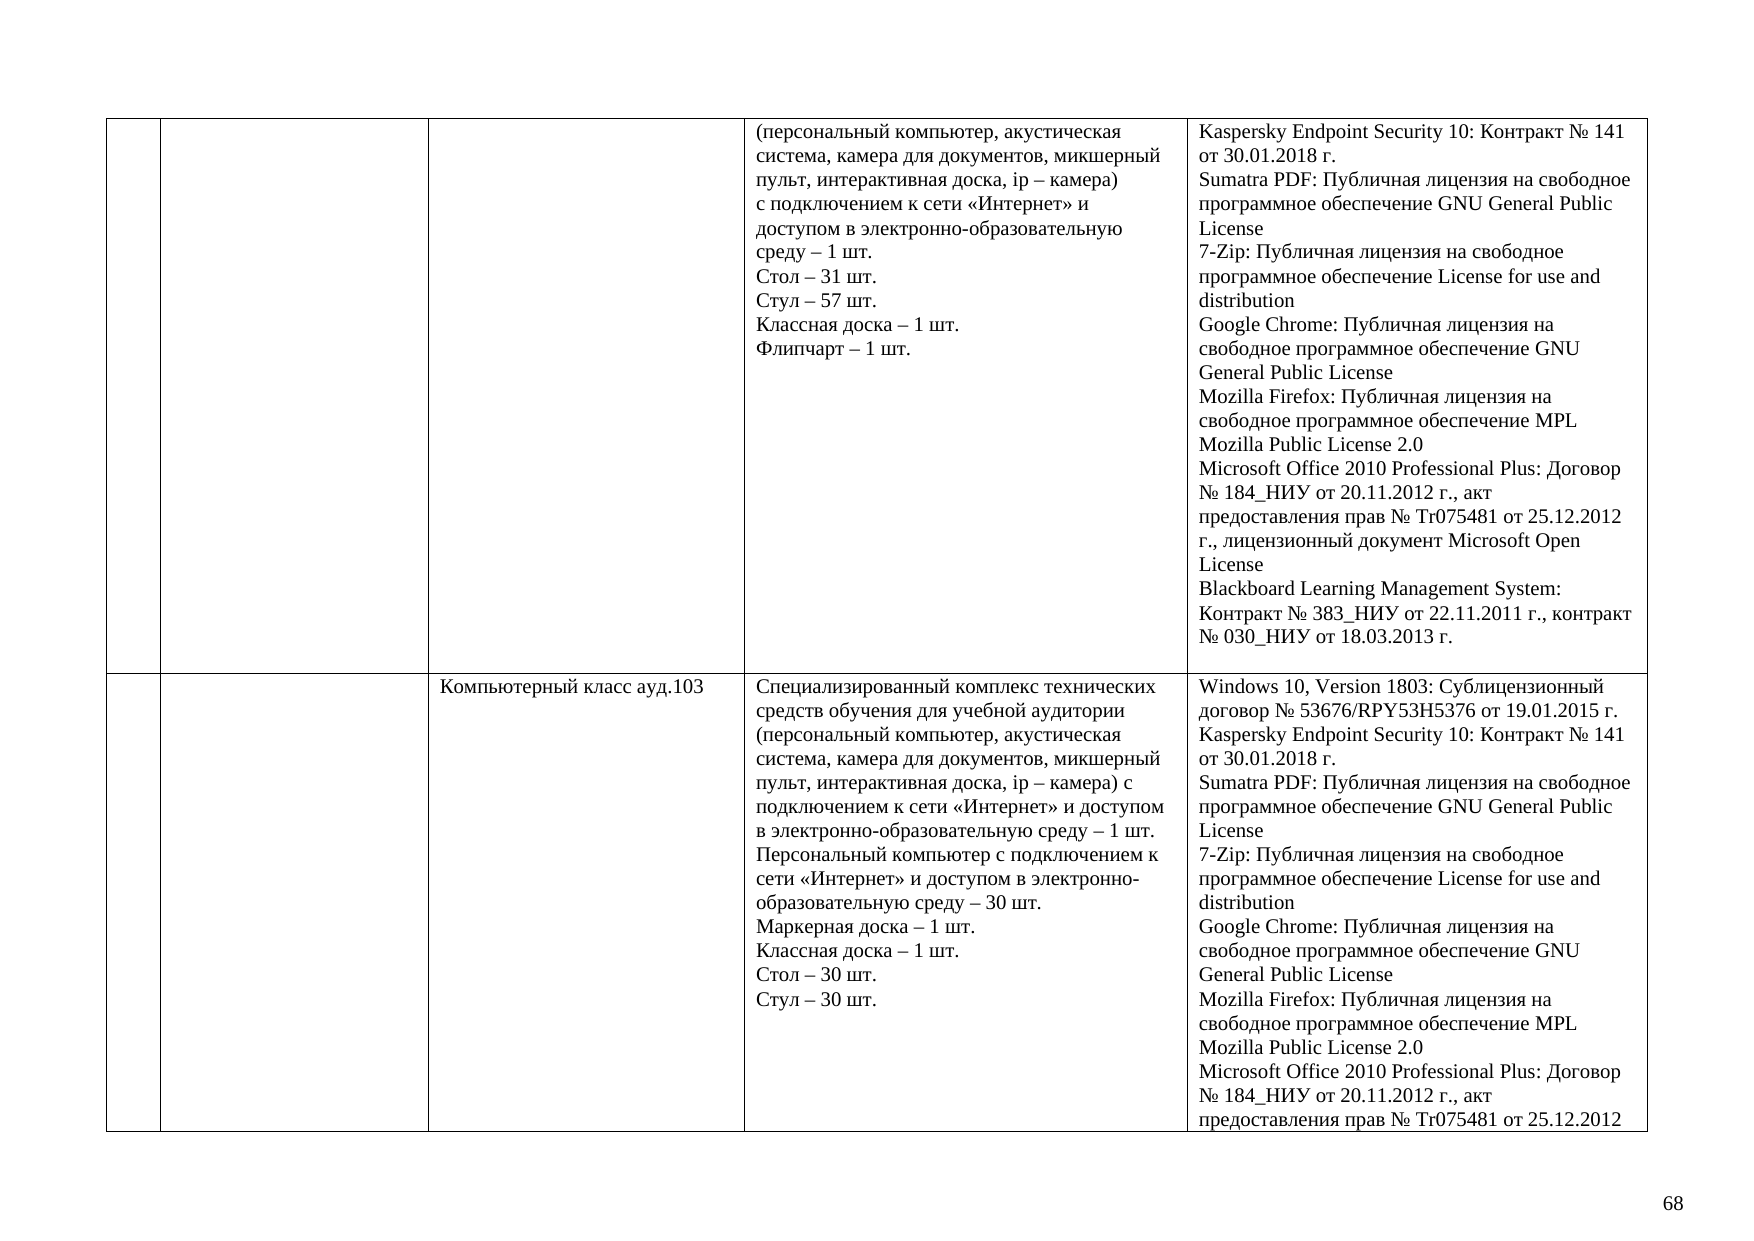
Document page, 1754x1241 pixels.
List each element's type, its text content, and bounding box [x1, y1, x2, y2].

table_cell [429, 674, 744, 1131]
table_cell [745, 674, 1187, 1131]
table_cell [1188, 119, 1647, 673]
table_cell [429, 119, 744, 673]
table_cell 36 [107, 119, 160, 673]
table_cell [161, 674, 428, 1131]
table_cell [1188, 674, 1647, 1131]
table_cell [745, 119, 1187, 673]
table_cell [161, 119, 428, 673]
table_cell [107, 674, 160, 1131]
